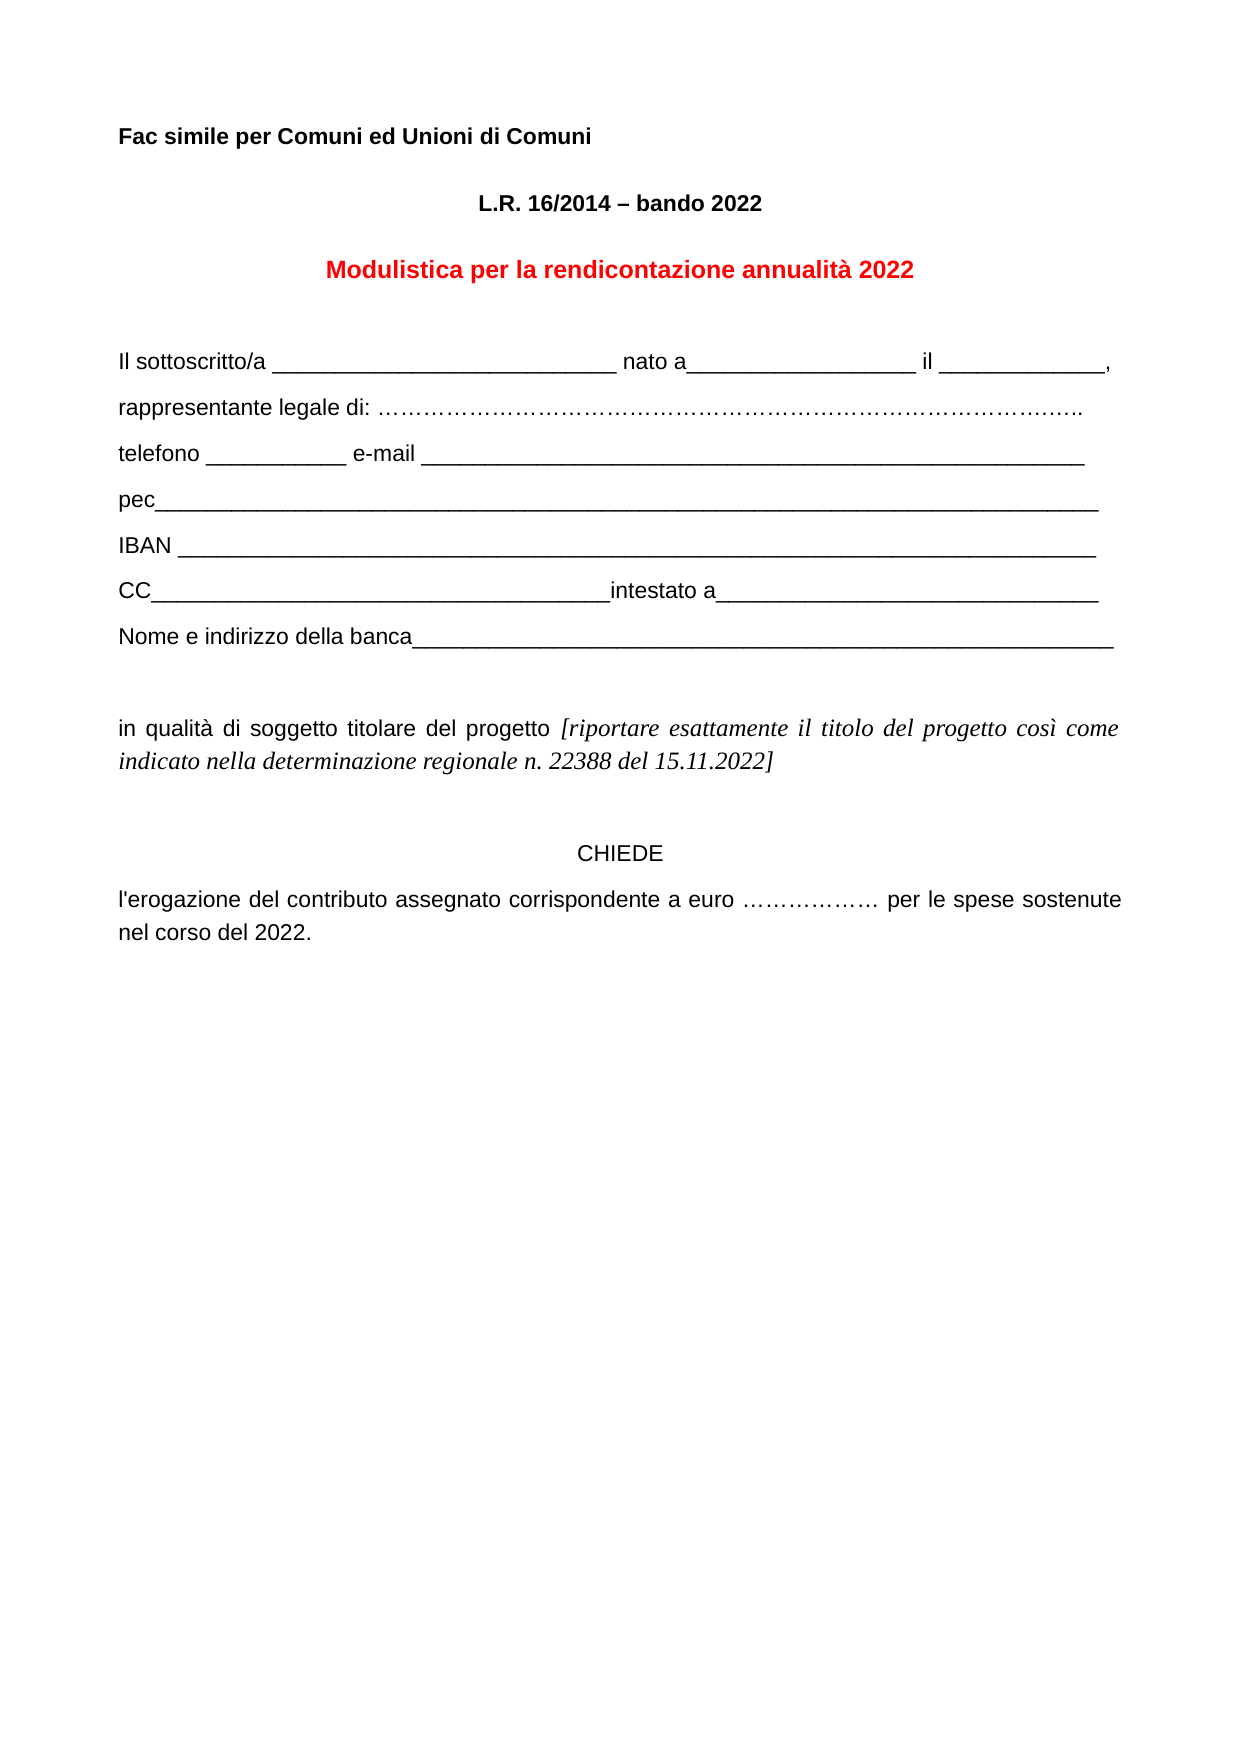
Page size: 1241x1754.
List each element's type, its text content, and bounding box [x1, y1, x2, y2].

text Il sottoscritto/a ___________________________ nato a__________________ il _____________, [118, 343, 1122, 376]
text in qualità di soggetto titolare del progetto [riportare esattamente il titolo del progetto così come indicato nella determinazione regionale n. 22388 del 15.11.2022] [118, 710, 1122, 776]
text CHIEDE [118, 835, 1122, 868]
text CC____________________________________intestato a______________________________ [118, 572, 1122, 606]
text Fac simile per Comuni ed Unioni di Comuni [118, 118, 1122, 151]
text Modulistica per la rendicontazione annualità 2022 [118, 251, 1122, 285]
text pec__________________________________________________________________________ [118, 481, 1122, 514]
text rappresentante legale di: …………………………………………………………………………….….. [118, 389, 1122, 422]
text l'erogazione del contributo assegnato corrispondente a euro ……………… per le spese sostenute nel corso del 2022. [118, 881, 1122, 947]
text IBAN ________________________________________________________________________ [118, 526, 1122, 560]
text L.R. 16/2014 – bando 2022 [118, 185, 1122, 218]
text Nome e indirizzo della banca_______________________________________________________ [118, 618, 1122, 651]
text telefono ___________ e-mail ____________________________________________________ [118, 435, 1122, 468]
